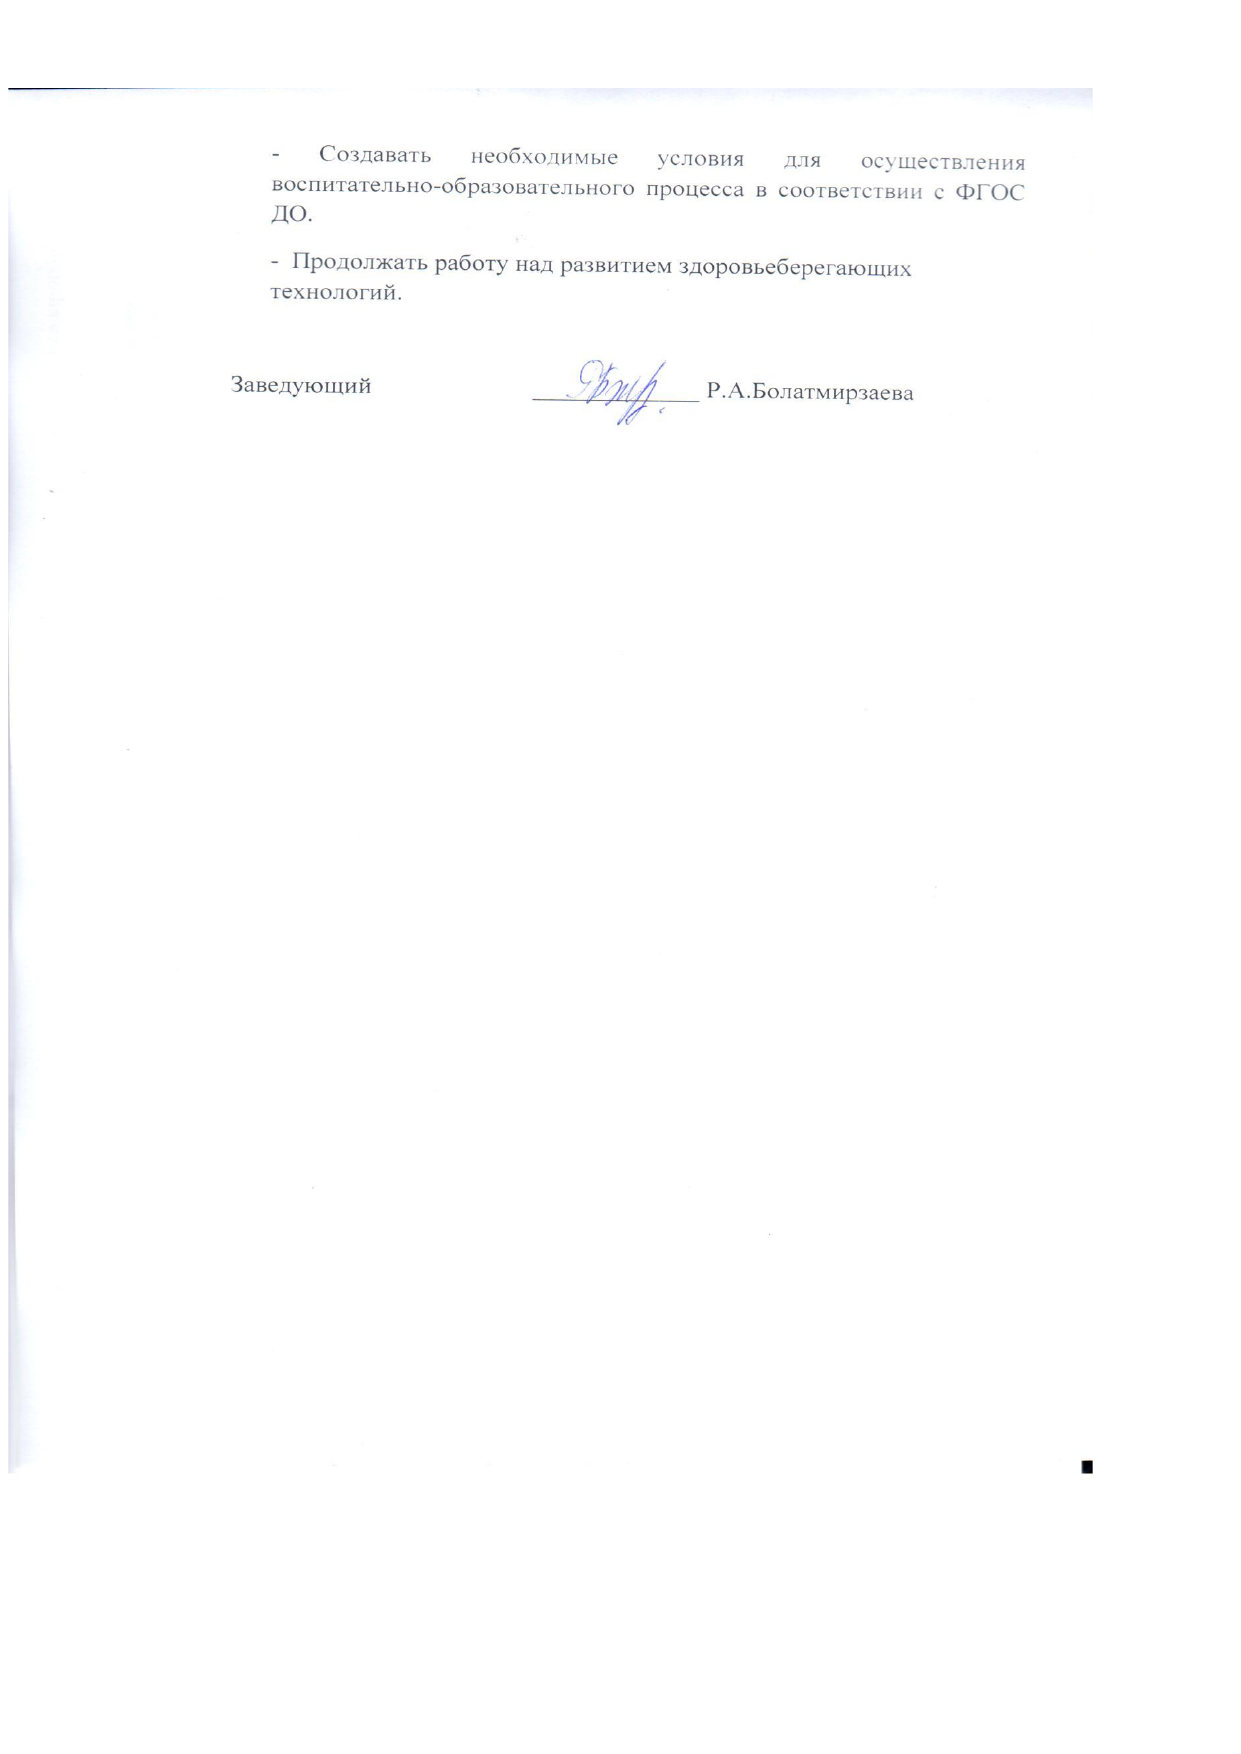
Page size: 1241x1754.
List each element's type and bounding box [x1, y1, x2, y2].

picture [8, 88, 1093, 1481]
